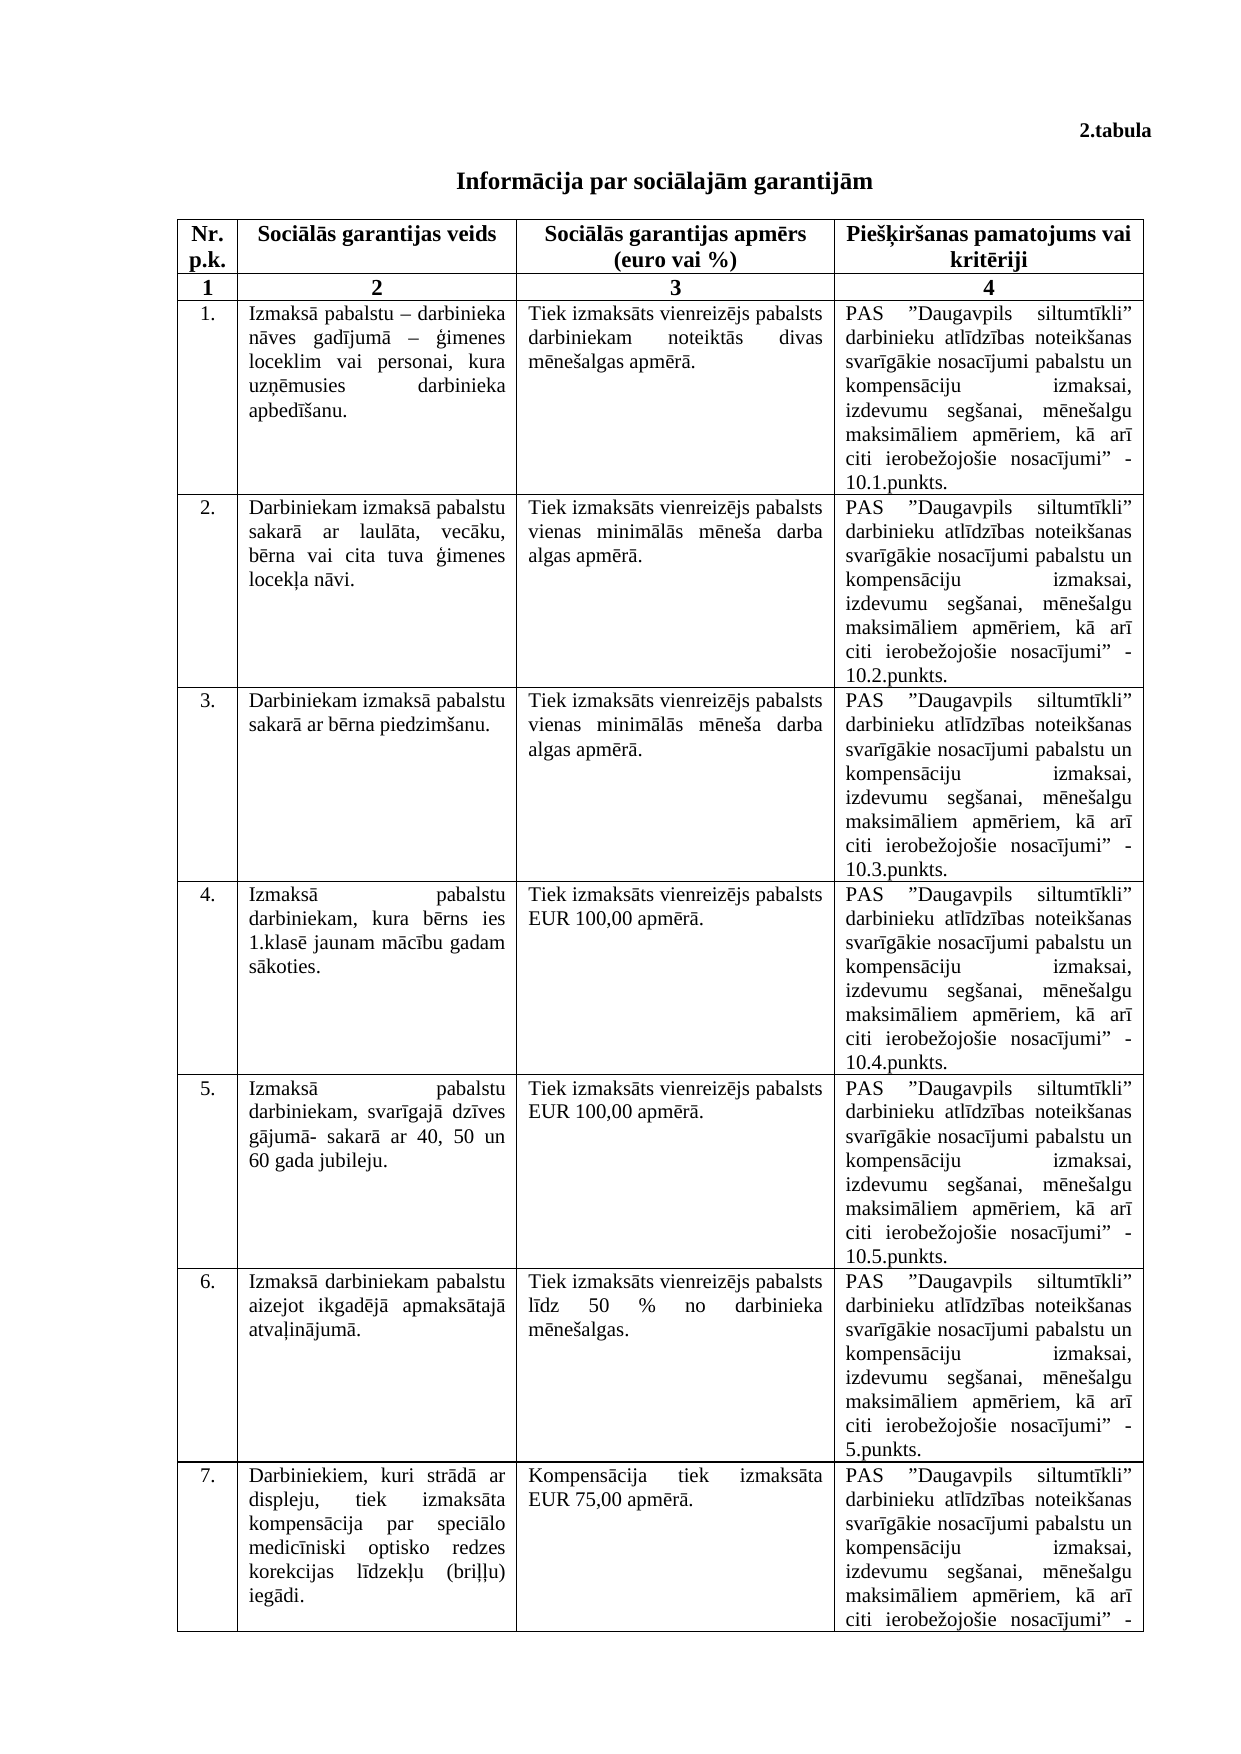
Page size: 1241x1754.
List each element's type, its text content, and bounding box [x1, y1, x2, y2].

table_cell 3 [517, 274, 834, 300]
table_cell Izmaksā darbiniekam pabalstu aizejot ikgadējā apmaksātajā atvaļinājumā. [238, 1269, 516, 1461]
table_header Sociālās garantijas apmērs (euro vai %) [517, 220, 834, 273]
table_cell 6. [178, 1269, 237, 1461]
table_cell Izmaksā pabalstu darbiniekam, svarīgajā dzīves gājumā- sakarā ar 40, 50 un 60 gada jubileju. [238, 1075, 516, 1268]
table_cell Darbiniekam izmaksā pabalstu sakarā ar bērna piedzimšanu. [238, 688, 516, 881]
table_cell 2. [178, 495, 237, 687]
text 2.tabula [177, 118, 1152, 142]
table_cell 1. [178, 301, 237, 494]
table_cell PAS ”Daugavpils siltumtīkli” darbinieku atlīdzības noteikšanas svarīgākie nosacījumi pabalstu un kompensāciju izmaksai, izdevumu segšanai, mēnešalgu maksimāliem apmēriem, kā arī citi ierobežojošie nosacījumi” -10.2.punkts. [835, 495, 1143, 687]
table_cell PAS ”Daugavpils siltumtīkli” darbinieku atlīdzības noteikšanas svarīgākie nosacījumi pabalstu un kompensāciju izmaksai, izdevumu segšanai, mēnešalgu maksimāliem apmēriem, kā arī citi ierobežojošie nosacījumi” -10.4.punkts. [835, 882, 1143, 1074]
table_cell Tiek izmaksāts vienreizējs pabalsts darbiniekam noteiktās divas mēnešalgas apmērā. [517, 301, 834, 494]
text Informācija par sociālajām garantijām [177, 166, 1152, 195]
table_cell 4. [178, 882, 237, 1074]
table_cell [517, 1463, 834, 1631]
table_cell 2 [238, 274, 516, 300]
table_cell 1 [178, 274, 237, 300]
table_cell 7. [178, 1463, 237, 1631]
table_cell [835, 1463, 1143, 1631]
table_cell PAS ”Daugavpils siltumtīkli” darbinieku atlīdzības noteikšanas svarīgākie nosacījumi pabalstu un kompensāciju izmaksai, izdevumu segšanai, mēnešalgu maksimāliem apmēriem, kā arī citi ierobežojošie nosacījumi” -10.1.punkts. [835, 301, 1143, 494]
table_cell Izmaksā pabalstu – darbinieka nāves gadījumā – ģimenes loceklim vai personai, kura uzņēmusies darbinieka apbedīšanu. [238, 301, 516, 494]
table_cell 5. [178, 1075, 237, 1268]
table_cell Tiek izmaksāts vienreizējs pabalsts vienas minimālās mēneša darba algas apmērā. [517, 495, 834, 687]
table_cell Darbiniekam izmaksā pabalstu sakarā ar laulāta, vecāku, bērna vai cita tuva ģimenes locekļa nāvi. [238, 495, 516, 687]
table_cell 4 [835, 274, 1143, 300]
table_header Nr. p.k. [178, 220, 237, 273]
table_header Sociālās garantijas veids [238, 220, 516, 273]
table_cell 3. [178, 688, 237, 881]
table_header Piešķiršanas pamatojums vai kritēriji [835, 220, 1143, 273]
table_cell Tiek izmaksāts vienreizējs pabalsts EUR 100,00 apmērā. [517, 882, 834, 1074]
table_cell Tiek izmaksāts vienreizējs pabalsts EUR 100,00 apmērā. [517, 1075, 834, 1268]
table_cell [238, 1463, 516, 1631]
table_cell PAS ”Daugavpils siltumtīkli” darbinieku atlīdzības noteikšanas svarīgākie nosacījumi pabalstu un kompensāciju izmaksai, izdevumu segšanai, mēnešalgu maksimāliem apmēriem, kā arī citi ierobežojošie nosacījumi” -10.5.punkts. [835, 1075, 1143, 1268]
table_cell PAS ”Daugavpils siltumtīkli” darbinieku atlīdzības noteikšanas svarīgākie nosacījumi pabalstu un kompensāciju izmaksai, izdevumu segšanai, mēnešalgu maksimāliem apmēriem, kā arī citi ierobežojošie nosacījumi” -5.punkts. [835, 1269, 1143, 1461]
table_cell Tiek izmaksāts vienreizējs pabalsts līdz 50 % no darbinieka mēnešalgas. [517, 1269, 834, 1461]
table_cell PAS ”Daugavpils siltumtīkli” darbinieku atlīdzības noteikšanas svarīgākie nosacījumi pabalstu un kompensāciju izmaksai, izdevumu segšanai, mēnešalgu maksimāliem apmēriem, kā arī citi ierobežojošie nosacījumi” -10.3.punkts. [835, 688, 1143, 881]
table_cell Izmaksā pabalstu darbiniekam, kura bērns ies 1.klasē jaunam mācību gadam sākoties. [238, 882, 516, 1074]
table_cell Tiek izmaksāts vienreizējs pabalsts vienas minimālās mēneša darba algas apmērā. [517, 688, 834, 881]
